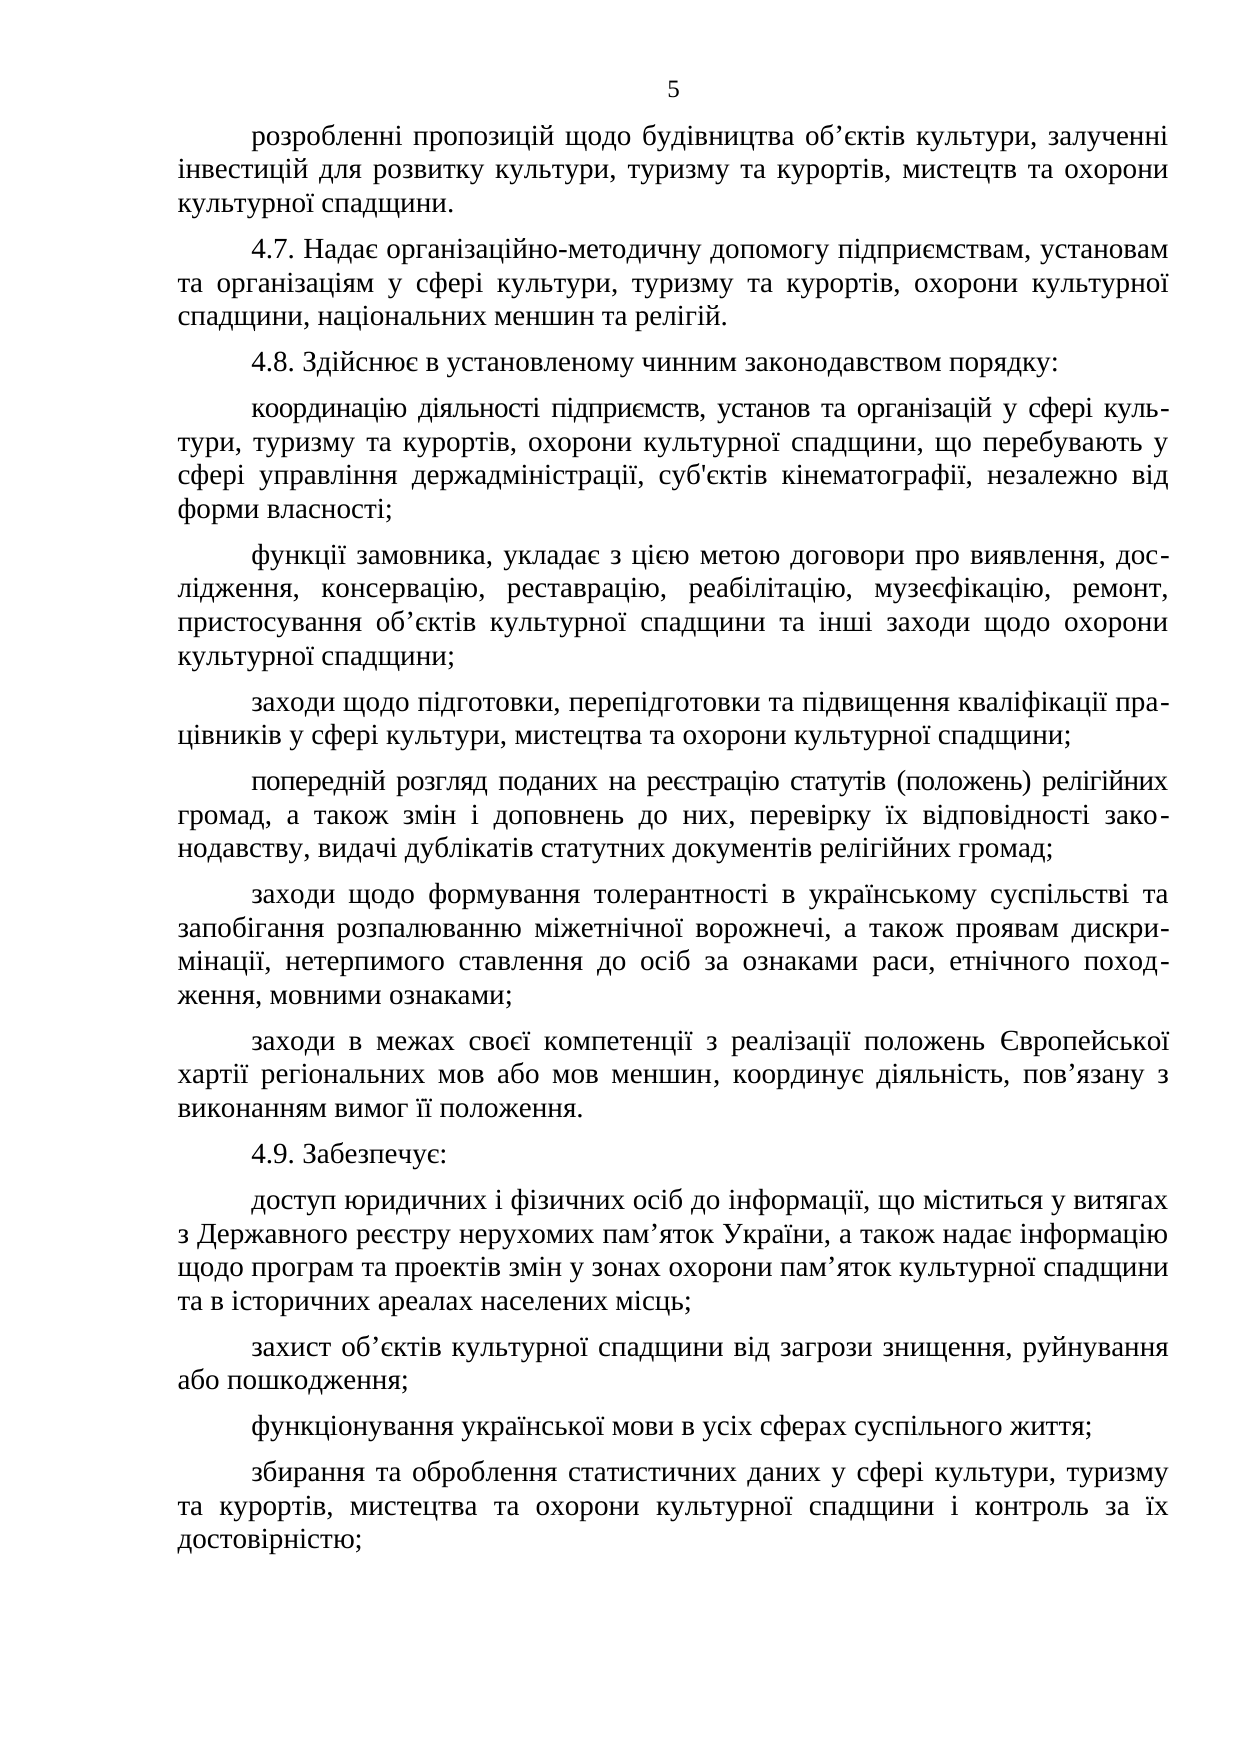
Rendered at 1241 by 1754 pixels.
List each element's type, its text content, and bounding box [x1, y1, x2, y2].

text 4.8. Здійснює в установленому чинним законодавством порядку: [177, 344, 1169, 378]
text 4.7. Надає організаційно-методичну допомогу підприємствам, установам та організаціям у сфері культури, туризму та курортів, охорони культурної спадщини, національних меншин та релігій. [177, 231, 1169, 332]
text 4.9. Забезпечує: [177, 1136, 1169, 1170]
text заходи щодо формування толерантності в українському суспільстві та запобігання розпалюванню міжетнічної ворожнечі, а також проявам дискримінації, нетерпимого ставлення до осіб за ознаками раси, етнічного походження, мовними ознаками; [177, 876, 1169, 1011]
text захист об’єктів культурної спадщини від загрози знищення, руйнування або пошкодження; [177, 1329, 1169, 1396]
text заходи в межах своєї компетенції з реалізації положень Європейської хартії регіональних мов або мов меншин, координує діяльність, пов’язану з виконанням вимог її положення. [177, 1023, 1169, 1124]
text координацію діяльності підприємств, установ та організацій у сфері культури, туризму та курортів, охорони культурної спадщини, що перебувають у сфері управління держадміністрації, суб'єктів кінематографії, незалежно від форми власності; [177, 390, 1169, 524]
text функції замовника, укладає з цією метою договори про виявлення, дослідження, консервацію, реставрацію, реабілітацію, музеєфікацію, ремонт, пристосування об’єктів культурної спадщини та інші заходи щодо охорони культурної спадщини; [177, 537, 1169, 671]
text функціонування української мови в усіх сферах суспільного життя; [177, 1408, 1169, 1442]
text попередній розгляд поданих на реєстрацію статутів (положень) релігійних громад, а також змін і доповнень до них, перевірку їх відповідності законодавству, видачі дублікатів статутних документів релігійних громад; [177, 763, 1169, 864]
text розробленні пропозицій щодо будівництва об’єктів культури, залученні інвестицій для розвитку культури, туризму та курортів, мистецтв та охорони культурної спадщини. [177, 118, 1169, 219]
text збирання та оброблення статистичних даних у сфері культури, туризму та курортів, мистецтва та охорони культурної спадщини і контроль за їх достовірністю; [177, 1454, 1169, 1555]
text заходи щодо підготовки, перепідготовки та підвищення кваліфікації працівників у сфері культури, мистецтва та охорони культурної спадщини; [177, 684, 1169, 751]
text доступ юридичних і фізичних осіб до інформації, що міститься у витягах з Державного реєстру нерухомих пам’яток України, а також надає інформацію щодо програм та проектів змін у зонах охорони пам’яток культурної спадщини та в історичних ареалах населених місць; [177, 1182, 1169, 1316]
